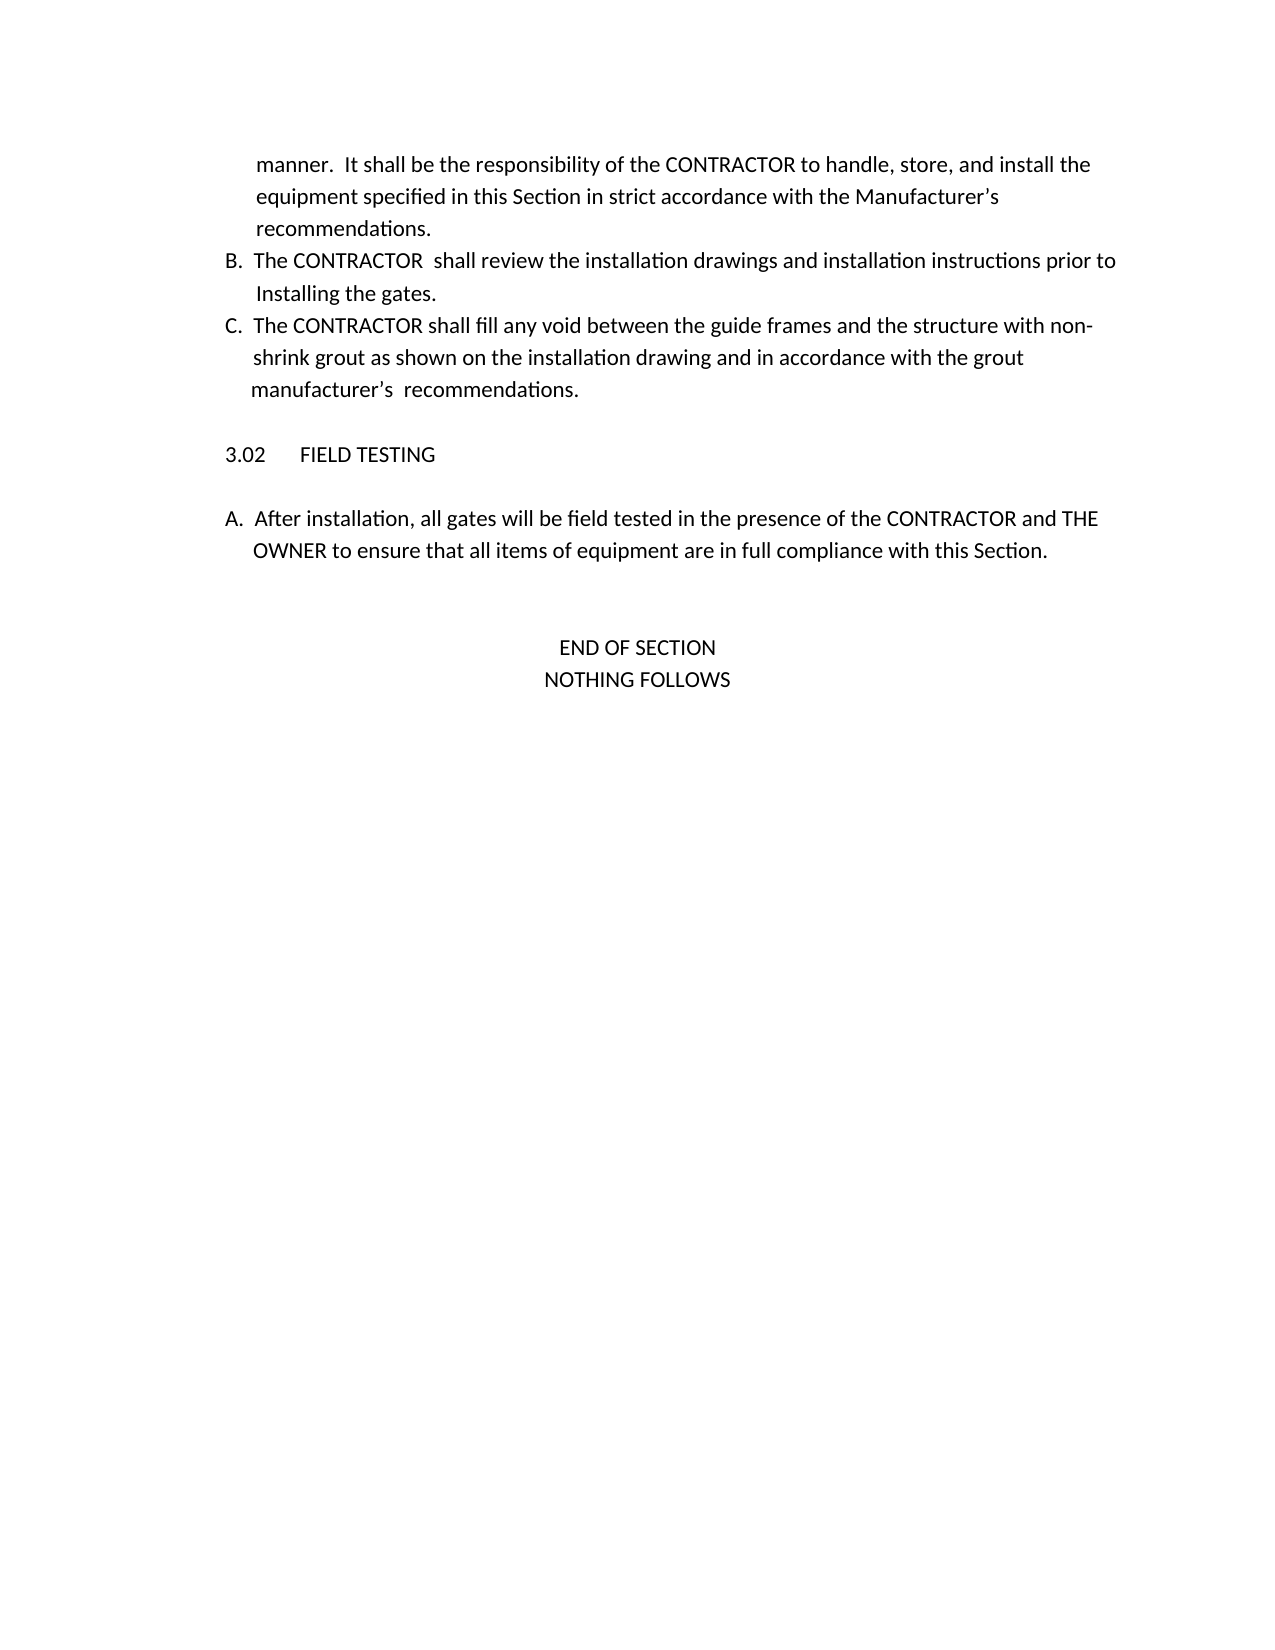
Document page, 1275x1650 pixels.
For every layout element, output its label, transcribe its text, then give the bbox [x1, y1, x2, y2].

text Installing the gates. [150, 279, 1125, 307]
text manner. It shall be the responsibility of the CONTRACTOR to handle, store, and install the [150, 150, 1125, 178]
text C. The CONTRACTOR shall fill any void between the guide frames and the structure with non- [150, 311, 1125, 339]
text A. After installation, all gates will be field tested in the presence of the CONTRACTOR and THE [150, 504, 1125, 532]
text 3.02 FIELD TESTING [150, 440, 1125, 468]
text shrink grout as shown on the installation drawing and in accordance with the grout [150, 343, 1125, 371]
text END OF SECTION [150, 633, 1125, 661]
text OWNER to ensure that all items of equipment are in full compliance with this Section. [150, 536, 1125, 564]
text equipment specified in this Section in strict accordance with the Manufacturer’s [150, 182, 1125, 210]
text NOTHING FOLLOWS [150, 665, 1125, 693]
text B. The CONTRACTOR shall review the installation drawings and installation instructions prior to [150, 247, 1125, 274]
text manufacturer’s recommendations. [150, 375, 1125, 403]
text recommendations. [150, 214, 1125, 242]
